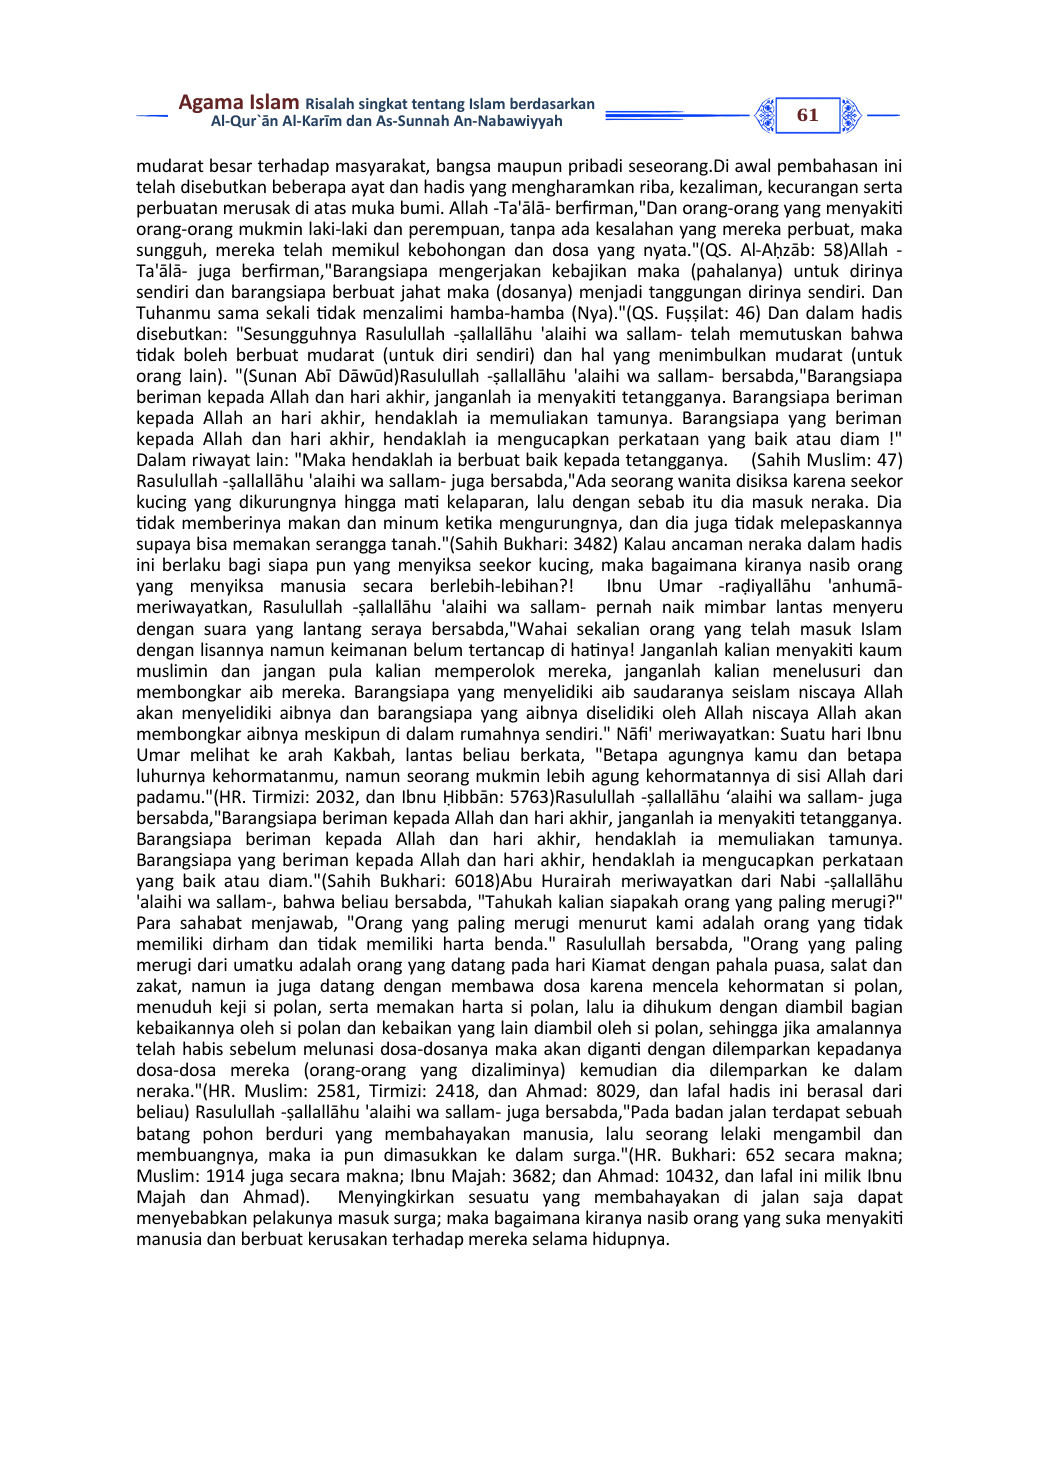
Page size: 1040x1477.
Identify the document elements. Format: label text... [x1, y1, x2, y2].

picture [606, 94, 913, 137]
picture [127, 100, 168, 128]
